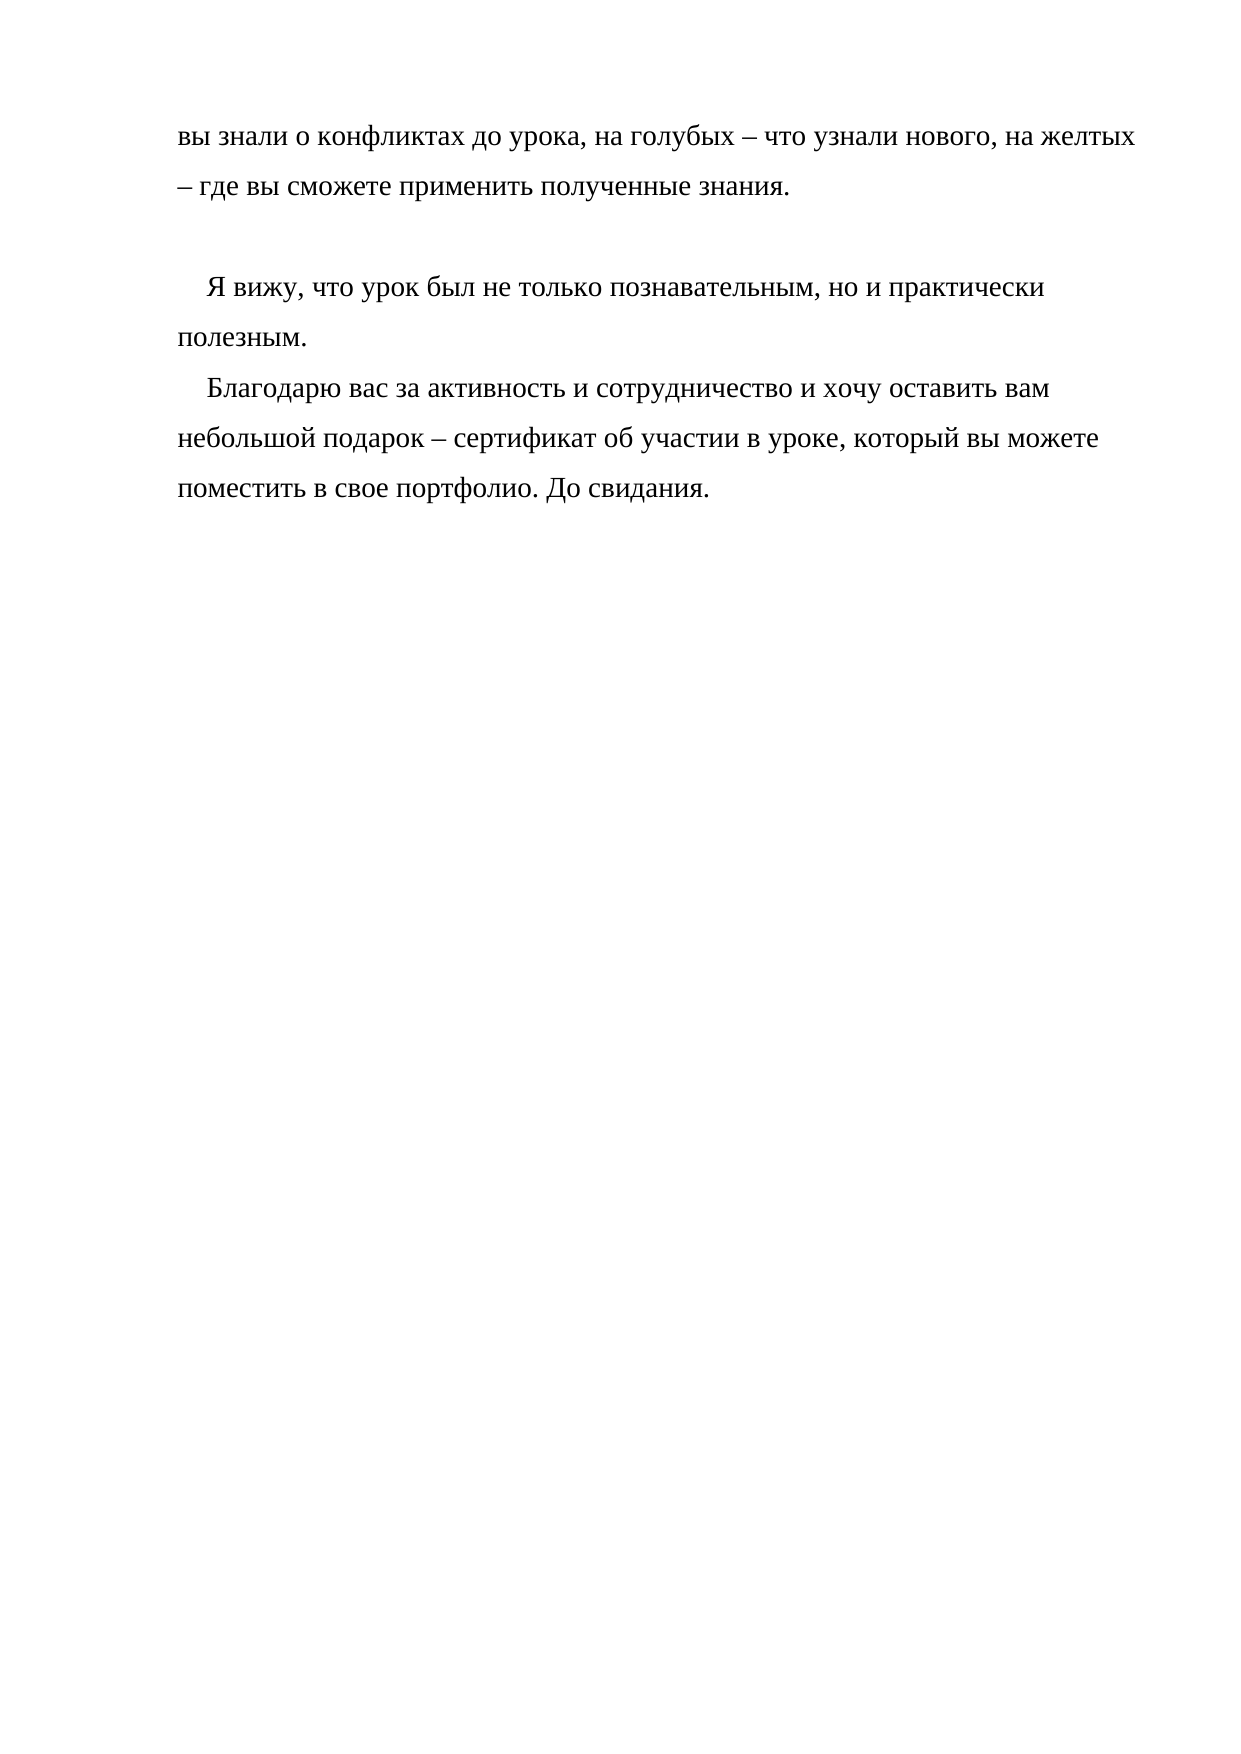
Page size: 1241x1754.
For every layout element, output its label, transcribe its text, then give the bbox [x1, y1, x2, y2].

text Благодарю вас за активность и сотрудничество и хочу оставить вам небольшой подарок – сертификат об участии в уроке, который вы можете поместить в свое портфолио. До свидания. [177, 370, 1152, 504]
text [177, 118, 1152, 202]
text Я вижу, что урок был не только познавательным, но и практически полезным. [177, 269, 1152, 353]
